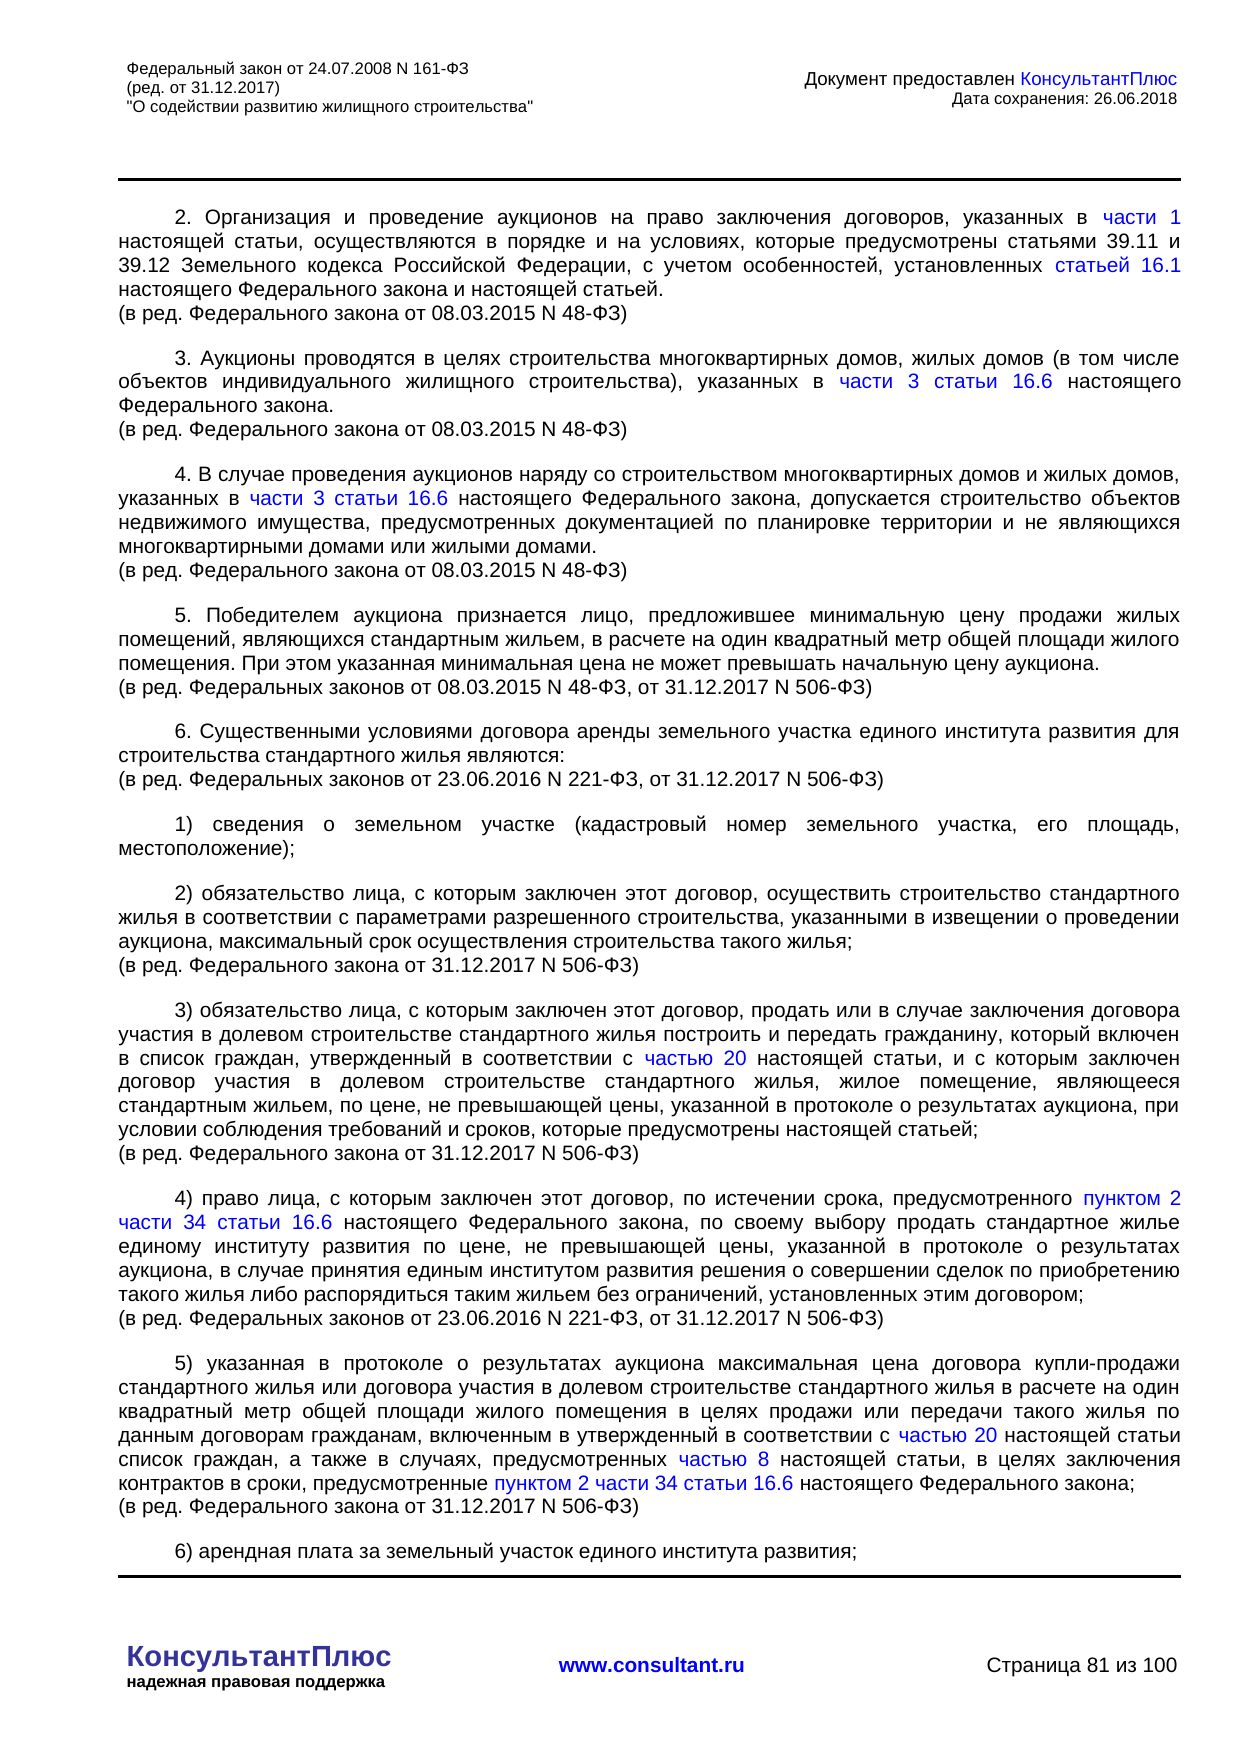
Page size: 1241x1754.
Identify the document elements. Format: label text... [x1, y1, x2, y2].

text 2. Организация и проведение аукционов на право заключения договоров, указанных в части 1 настоящей статьи, осуществляются в порядке и на условиях, которые предусмотрены статьями 39.11 и 39.12 Земельного кодекса Российской Федерации, с учетом особенностей, установленных статьей 16.1 настоящего Федерального закона и настоящей статьей. [118, 205, 1181, 301]
text 3) обязательство лица, с которым заключен этот договор, продать или в случае заключения договора участия в долевом строительстве стандартного жилья построить и передать гражданину, который включен в список граждан, утвержденный в соответствии с частью 20 настоящей статьи, и с которым заключен договор участия в долевом строительстве стандартного жилья, жилое помещение, являющееся стандартным жильем, по цене, не превышающей цены, указанной в протоколе о результатах аукциона, при условии соблюдения требований и сроков, которые предусмотрены настоящей статьей; [118, 997, 1181, 1141]
text (в ред. Федерального закона от 08.03.2015 N 48-ФЗ) [118, 417, 1181, 441]
text 2) обязательство лица, с которым заключен этот договор, осуществить строительство стандартного жилья в соответствии с параметрами разрешенного строительства, указанными в извещении о проведении аукциона, максимальный срок осуществления строительства такого жилья; [118, 881, 1181, 953]
text (в ред. Федерального закона от 08.03.2015 N 48-ФЗ) [118, 558, 1181, 582]
text (в ред. Федерального закона от 08.03.2015 N 48-ФЗ) [118, 301, 1181, 324]
text (в ред. Федерального закона от 31.12.2017 N 506-ФЗ) [118, 1494, 1181, 1518]
text (в ред. Федеральных законов от 08.03.2015 N 48-ФЗ, от 31.12.2017 N 506-ФЗ) [118, 674, 1181, 698]
text (в ред. Федерального закона от 31.12.2017 N 506-ФЗ) [118, 1141, 1181, 1165]
text 5. Победителем аукциона признается лицо, предложившее минимальную цену продажи жилых помещений, являющихся стандартным жильем, в расчете на один квадратный метр общей площади жилого помещения. При этом указанная минимальная цена не может превышать начальную цену аукциона. [118, 603, 1181, 674]
text 4. В случае проведения аукционов наряду со строительством многоквартирных домов и жилых домов, указанных в части 3 статьи 16.6 настоящего Федерального закона, допускается строительство объектов недвижимого имущества, предусмотренных документацией по планировке территории и не являющихся многоквартирными домами или жилыми домами. [118, 462, 1181, 558]
text 1) сведения о земельном участке (кадастровый номер земельного участка, его площадь, местоположение); [118, 812, 1181, 860]
text 6. Существенными условиями договора аренды земельного участка единого института развития для строительства стандартного жилья являются: [118, 719, 1181, 767]
text 5) указанная в протоколе о результатах аукциона максимальная цена договора купли-продажи стандартного жилья или договора участия в долевом строительстве стандартного жилья в расчете на один квадратный метр общей площади жилого помещения в целях продажи или передачи такого жилья по данным договорам гражданам, включенным в утвержденный в соответствии с частью 20 настоящей статьи список граждан, а также в случаях, предусмотренных частью 8 настоящей статьи, в целях заключения контрактов в сроки, предусмотренные пунктом 2 части 34 статьи 16.6 настоящего Федерального закона; [118, 1351, 1181, 1494]
text (в ред. Федеральных законов от 23.06.2016 N 221-ФЗ, от 31.12.2017 N 506-ФЗ) [118, 1306, 1181, 1330]
text (в ред. Федеральных законов от 23.06.2016 N 221-ФЗ, от 31.12.2017 N 506-ФЗ) [118, 767, 1181, 791]
text 3. Аукционы проводятся в целях строительства многоквартирных домов, жилых домов (в том числе объектов индивидуального жилищного строительства), указанных в части 3 статьи 16.6 настоящего Федерального закона. [118, 345, 1181, 417]
text 4) право лица, с которым заключен этот договор, по истечении срока, предусмотренного пунктом 2 части 34 статьи 16.6 настоящего Федерального закона, по своему выбору продать стандартное жилье единому институту развития по цене, не превышающей цены, указанной в протоколе о результатах аукциона, в случае принятия единым институтом развития решения о совершении сделок по приобретению такого жилья либо распорядиться таким жильем без ограничений, установленных этим договором; [118, 1186, 1181, 1306]
text 6) арендная плата за земельный участок единого института развития; [118, 1539, 1181, 1563]
text (в ред. Федерального закона от 31.12.2017 N 506-ФЗ) [118, 953, 1181, 977]
